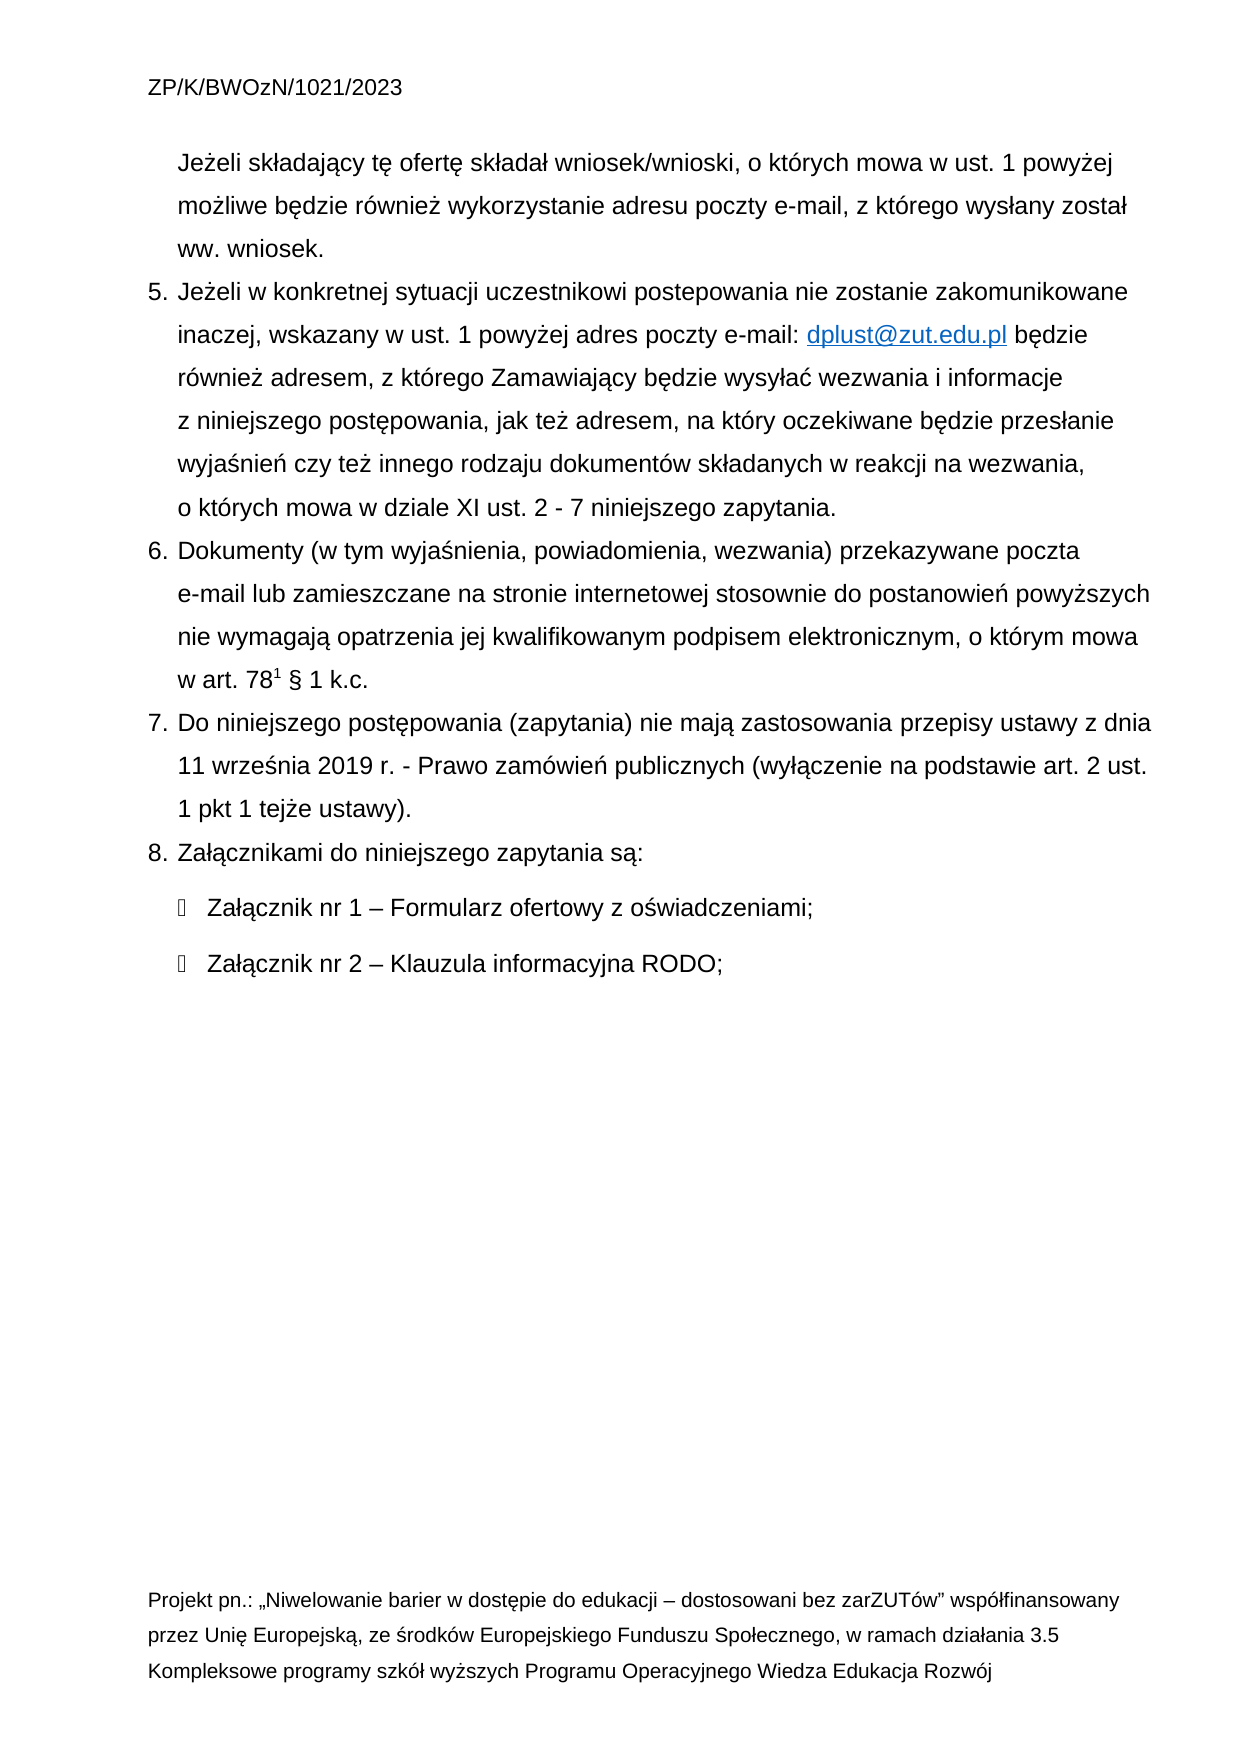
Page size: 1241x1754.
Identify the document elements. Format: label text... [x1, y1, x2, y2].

list Załącznik nr 1 – Formularz ofertowy z oświadczeniami; [177, 893, 1152, 922]
list Jeżeli w konkretnej sytuacji uczestnikowi postepowania nie zostanie zakomunikowane inaczej, wskazany w ust. 1 powyżej adres poczty e-mail: dplust@zut.edu.pl będzie również adresem, z którego Zamawiający będzie wysyłać wezwania i informacje z niniejszego postępowania, jak też adresem, na który oczekiwane będzie przesłanie wyjaśnień czy też innego rodzaju dokumentów składanych w reakcji na wezwania, o których mowa w dziale XI ust. 2 - 7 niniejszego zapytania. [148, 277, 1152, 521]
list Do niniejszego postępowania (zapytania) nie mają zastosowania przepisy ustawy z dnia 11 września 2019 r. - Prawo zamówień publicznych (wyłączenie na podstawie art. 2 ust. 1 pkt 1 tejże ustawy). [148, 708, 1152, 823]
list Dokumenty (w tym wyjaśnienia, powiadomienia, wezwania) przekazywane poczta e-mail lub zamieszczane na stronie internetowej stosownie do postanowień powyższych nie wymagają opatrzenia jej kwalifikowanym podpisem elektronicznym, o którym mowa w art. 781 § 1 k.c. [148, 536, 1152, 694]
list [148, 148, 1152, 263]
list Załącznikami do niniejszego zapytania są: [148, 838, 1152, 866]
list Załącznik nr 2 – Klauzula informacyjna RODO; [177, 949, 1152, 978]
